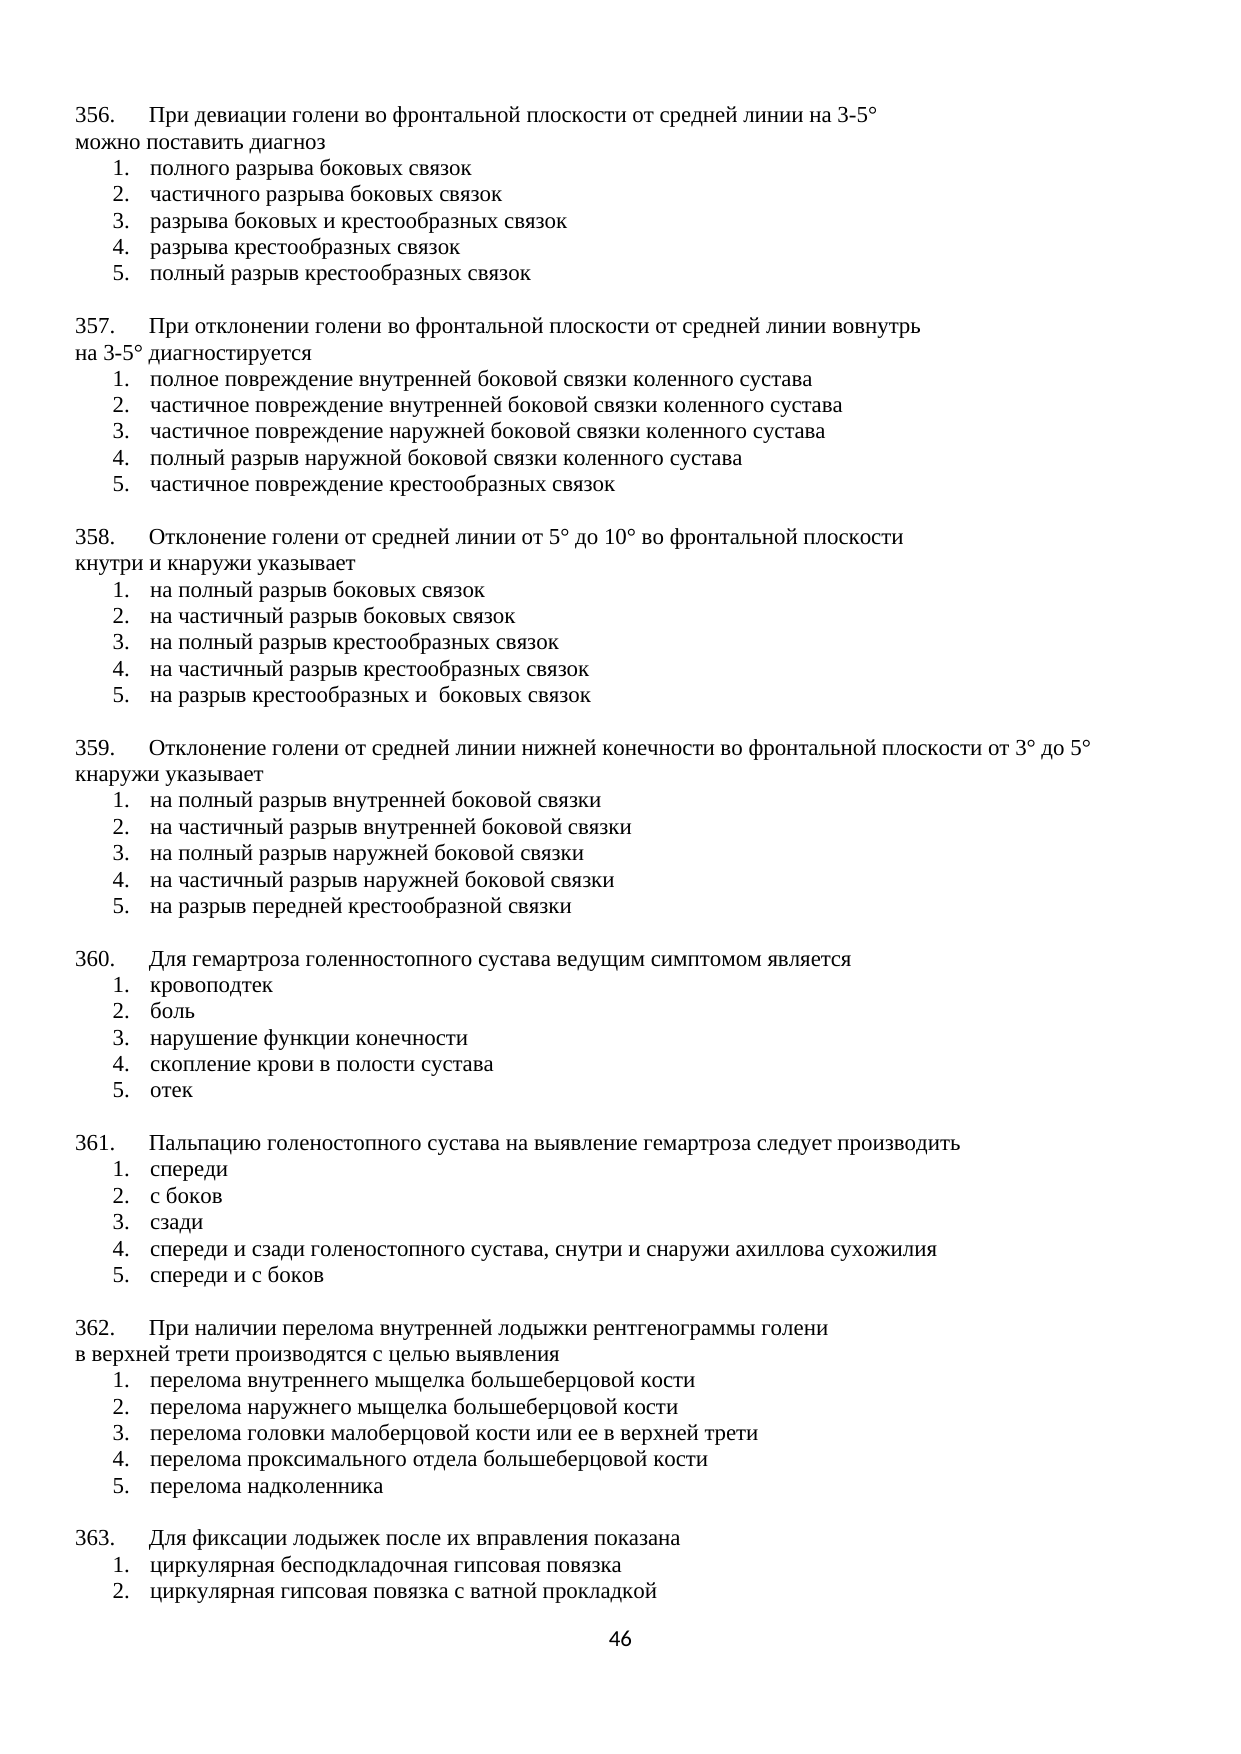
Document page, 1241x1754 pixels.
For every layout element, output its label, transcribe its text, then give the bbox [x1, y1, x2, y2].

list частичного разрыва боковых связок [112, 180, 1165, 207]
list полный разрыв наружной боковой связки коленного сустава [112, 444, 1165, 470]
text 359. Отклонение голени от средней линии нижней конечности во фронтальной плоскости от 3° до 5° кнаружи указывает [75, 734, 1165, 787]
list с боков [112, 1182, 1165, 1208]
list циркулярная гипсовая повязка с ватной прокладкой [112, 1577, 1165, 1603]
list разрыва крестообразных связок [112, 233, 1165, 259]
list циркулярная бесподкладочная гипсовая повязка [112, 1551, 1165, 1577]
list на полный разрыв наружней боковой связки [112, 839, 1165, 866]
list боль [112, 997, 1165, 1024]
list перелома надколенника [112, 1472, 1165, 1498]
text 357. При отклонении голени во фронтальной плоскости от средней линии вовнутрь [75, 312, 1165, 338]
list скопление крови в полости сустава [112, 1050, 1165, 1076]
list отек [112, 1076, 1165, 1103]
text 362. При наличии перелома внутренней лодыжки рентгенограммы голени [75, 1314, 1165, 1340]
text 356. При девиации голени во фронтальной плоскости от средней линии на 3-5° [75, 101, 1165, 128]
list на полный разрыв боковых связок [112, 576, 1165, 602]
list сзади [112, 1208, 1165, 1234]
list частичное повреждение наружней боковой связки коленного сустава [112, 418, 1165, 444]
list нарушение функции конечности [112, 1024, 1165, 1050]
text на 3-5° диагностируется [75, 338, 1165, 365]
list на частичный разрыв внутренней боковой связки [112, 813, 1165, 839]
list полный разрыв крестообразных связок [112, 259, 1165, 286]
list перелома проксимального отдела большеберцовой кости [112, 1445, 1165, 1472]
list на разрыв передней крестообразной связки [112, 892, 1165, 918]
text 363. Для фиксации лодыжек после их вправления показана [75, 1524, 1165, 1551]
list на частичный разрыв боковых связок [112, 602, 1165, 628]
list полное повреждение внутренней боковой связки коленного сустава [112, 365, 1165, 391]
list полного разрыва боковых связок [112, 154, 1165, 180]
text 360. Для гемартроза голенностопного сустава ведущим симптомом является [75, 945, 1165, 971]
list на частичный разрыв наружней боковой связки [112, 866, 1165, 892]
text можно поставить диагноз [75, 128, 1165, 154]
list спереди и сзади голеностопного сустава, снутри и снаружи ахиллова сухожилия [112, 1234, 1165, 1261]
list на полный разрыв крестообразных связок [112, 628, 1165, 655]
list перелома головки малоберцовой кости или ее в верхней трети [112, 1419, 1165, 1445]
list перелома наружнего мыщелка большеберцовой кости [112, 1393, 1165, 1419]
text 358. Отклонение голени от средней линии от 5° до 10° во фронтальной плоскости [75, 523, 1165, 549]
list спереди [112, 1156, 1165, 1182]
list на разрыв крестообразных и боковых связок [112, 681, 1165, 707]
list на полный разрыв внутренней боковой связки [112, 787, 1165, 813]
list частичное повреждение крестообразных связок [112, 470, 1165, 497]
text 361. Пальпацию голеностопного сустава на выявление гемартроза следует производить [75, 1129, 1165, 1156]
list на частичный разрыв крестообразных связок [112, 655, 1165, 681]
list кровоподтек [112, 971, 1165, 997]
list частичное повреждение внутренней боковой связки коленного сустава [112, 391, 1165, 418]
list перелома внутреннего мыщелка большеберцовой кости [112, 1366, 1165, 1393]
list разрыва боковых и крестообразных связок [112, 207, 1165, 233]
text в верхней трети производятся с целью выявления [75, 1340, 1165, 1366]
list спереди и с боков [112, 1261, 1165, 1287]
text кнутри и кнаружи указывает [75, 549, 1165, 576]
